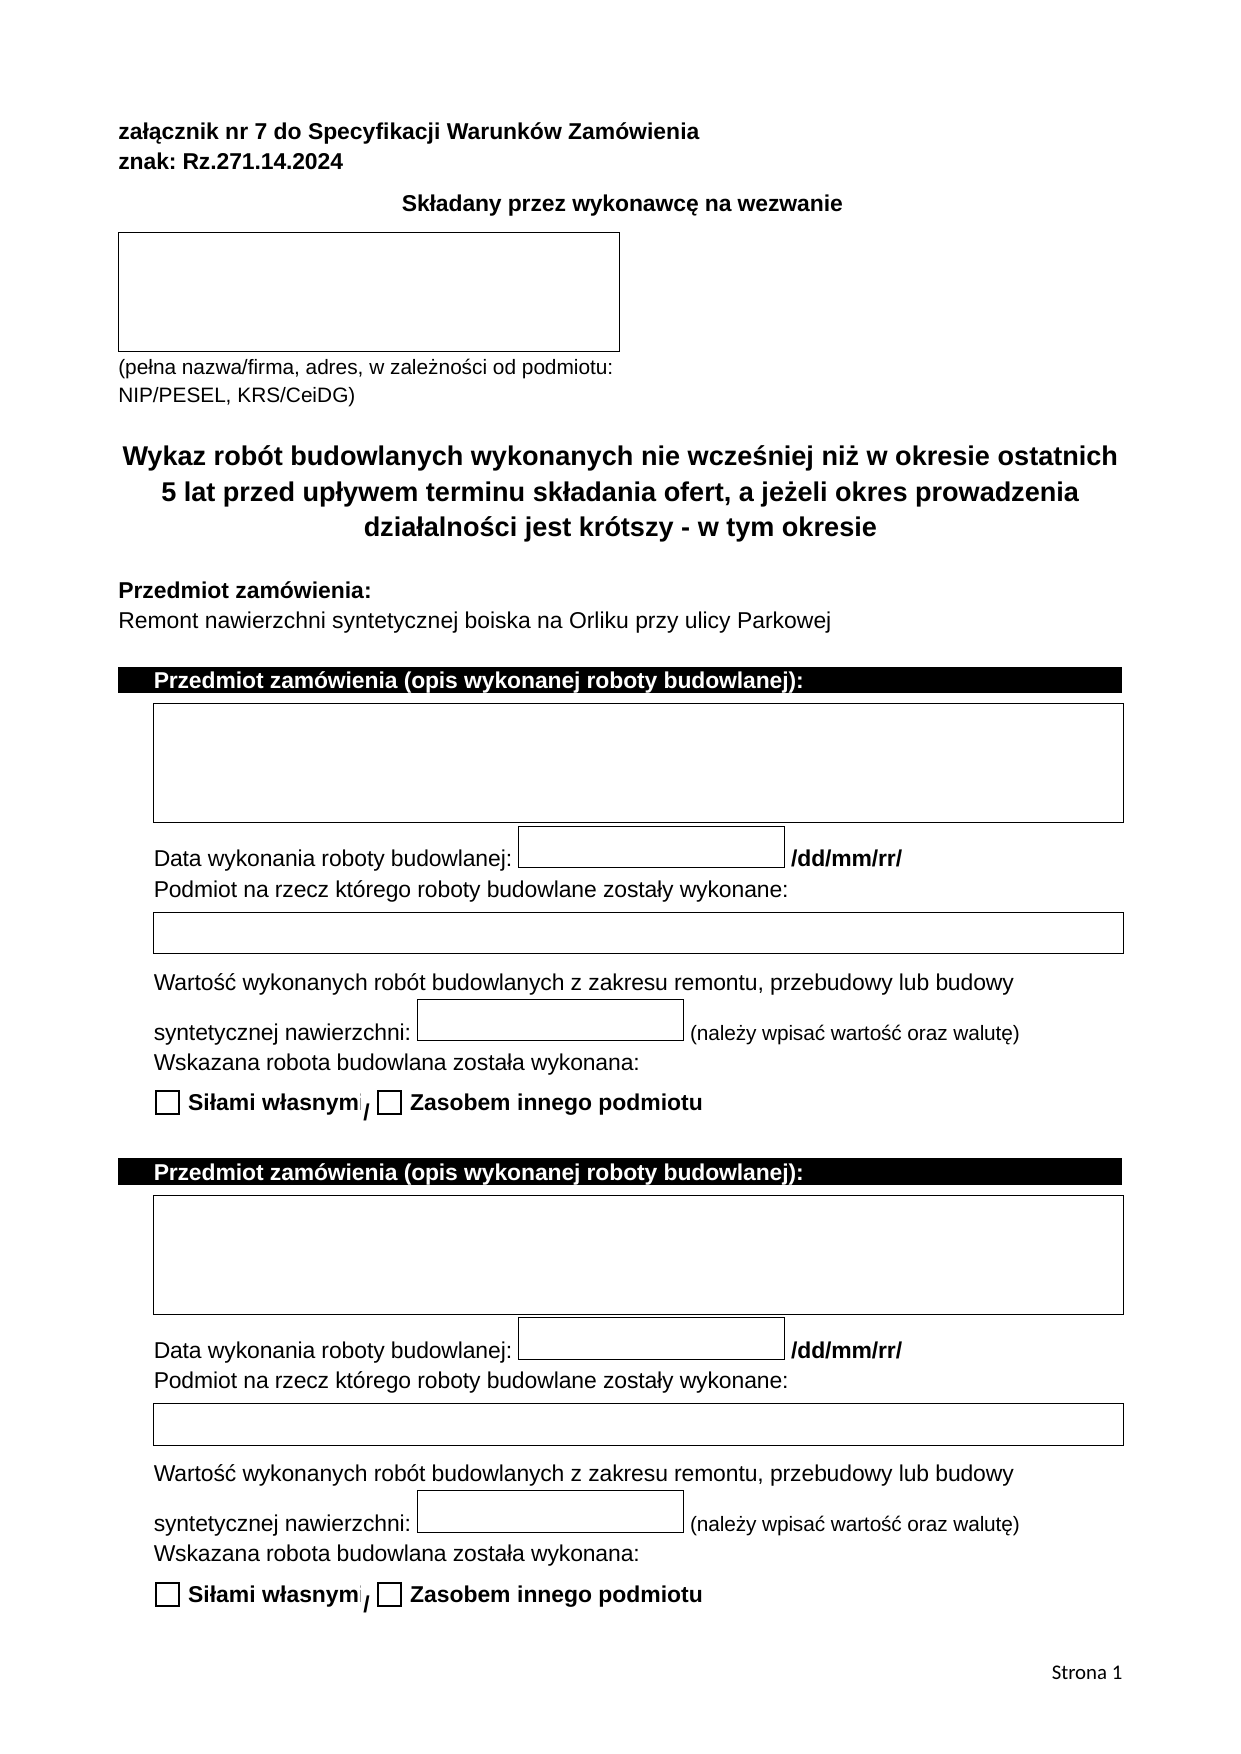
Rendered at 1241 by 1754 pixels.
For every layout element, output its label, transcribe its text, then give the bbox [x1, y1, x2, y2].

list załącznik nr 7 do Specyfikacji Warunków Zamówienia [118, 118, 1122, 144]
text Wskazana robota budowlana została wykonana: [153, 1049, 1122, 1075]
text Data wykonania roboty budowlanej: /dd/mm/rr/ [153, 826, 1122, 872]
text (pełna nazwa/firma, adres, w zależności od podmiotu: NIP/PESEL, KRS/CeiDG) [118, 355, 620, 407]
text Podmiot na rzecz którego roboty budowlane zostały wykonane: [153, 876, 1122, 902]
text znak: Rz.271.14.2024 [118, 148, 1122, 175]
text Przedmiot zamówienia: [118, 577, 1122, 603]
list Przedmiot zamówienia (opis wykonanej roboty budowlanej): [118, 667, 1122, 693]
text Data wykonania roboty budowlanej: /dd/mm/rr/ [153, 1317, 1122, 1363]
text Wskazana robota budowlana została wykonana: [153, 1540, 1122, 1567]
text Wartość wykonanych robót budowlanych z zakresu remontu, przebudowy lub budowy syntetycznej nawierzchni: (należy wpisać wartość oraz walutę) [153, 968, 1122, 1045]
text Wartość wykonanych robót budowlanych z zakresu remontu, przebudowy lub budowy syntetycznej nawierzchni: (należy wpisać wartość oraz walutę) [153, 1460, 1122, 1537]
text Remont nawierzchni syntetycznej boiska na Orliku przy ulicy Parkowej [118, 607, 1122, 633]
text / [153, 1577, 1122, 1617]
text Podmiot na rzecz którego roboty budowlane zostały wykonane: [153, 1367, 1122, 1394]
list Wykaz robót budowlanych wykonanych nie wcześniej niż w okresie ostatnich 5 lat przed upływem terminu składania ofert, a jeżeli okres prowadzenia działalności jest krótszy - w tym okresie [118, 439, 1122, 543]
text / [153, 1085, 1122, 1125]
text Składany przez wykonawcę na wezwanie [402, 190, 1122, 217]
list Przedmiot zamówienia (opis wykonanej roboty budowlanej): [118, 1158, 1122, 1185]
